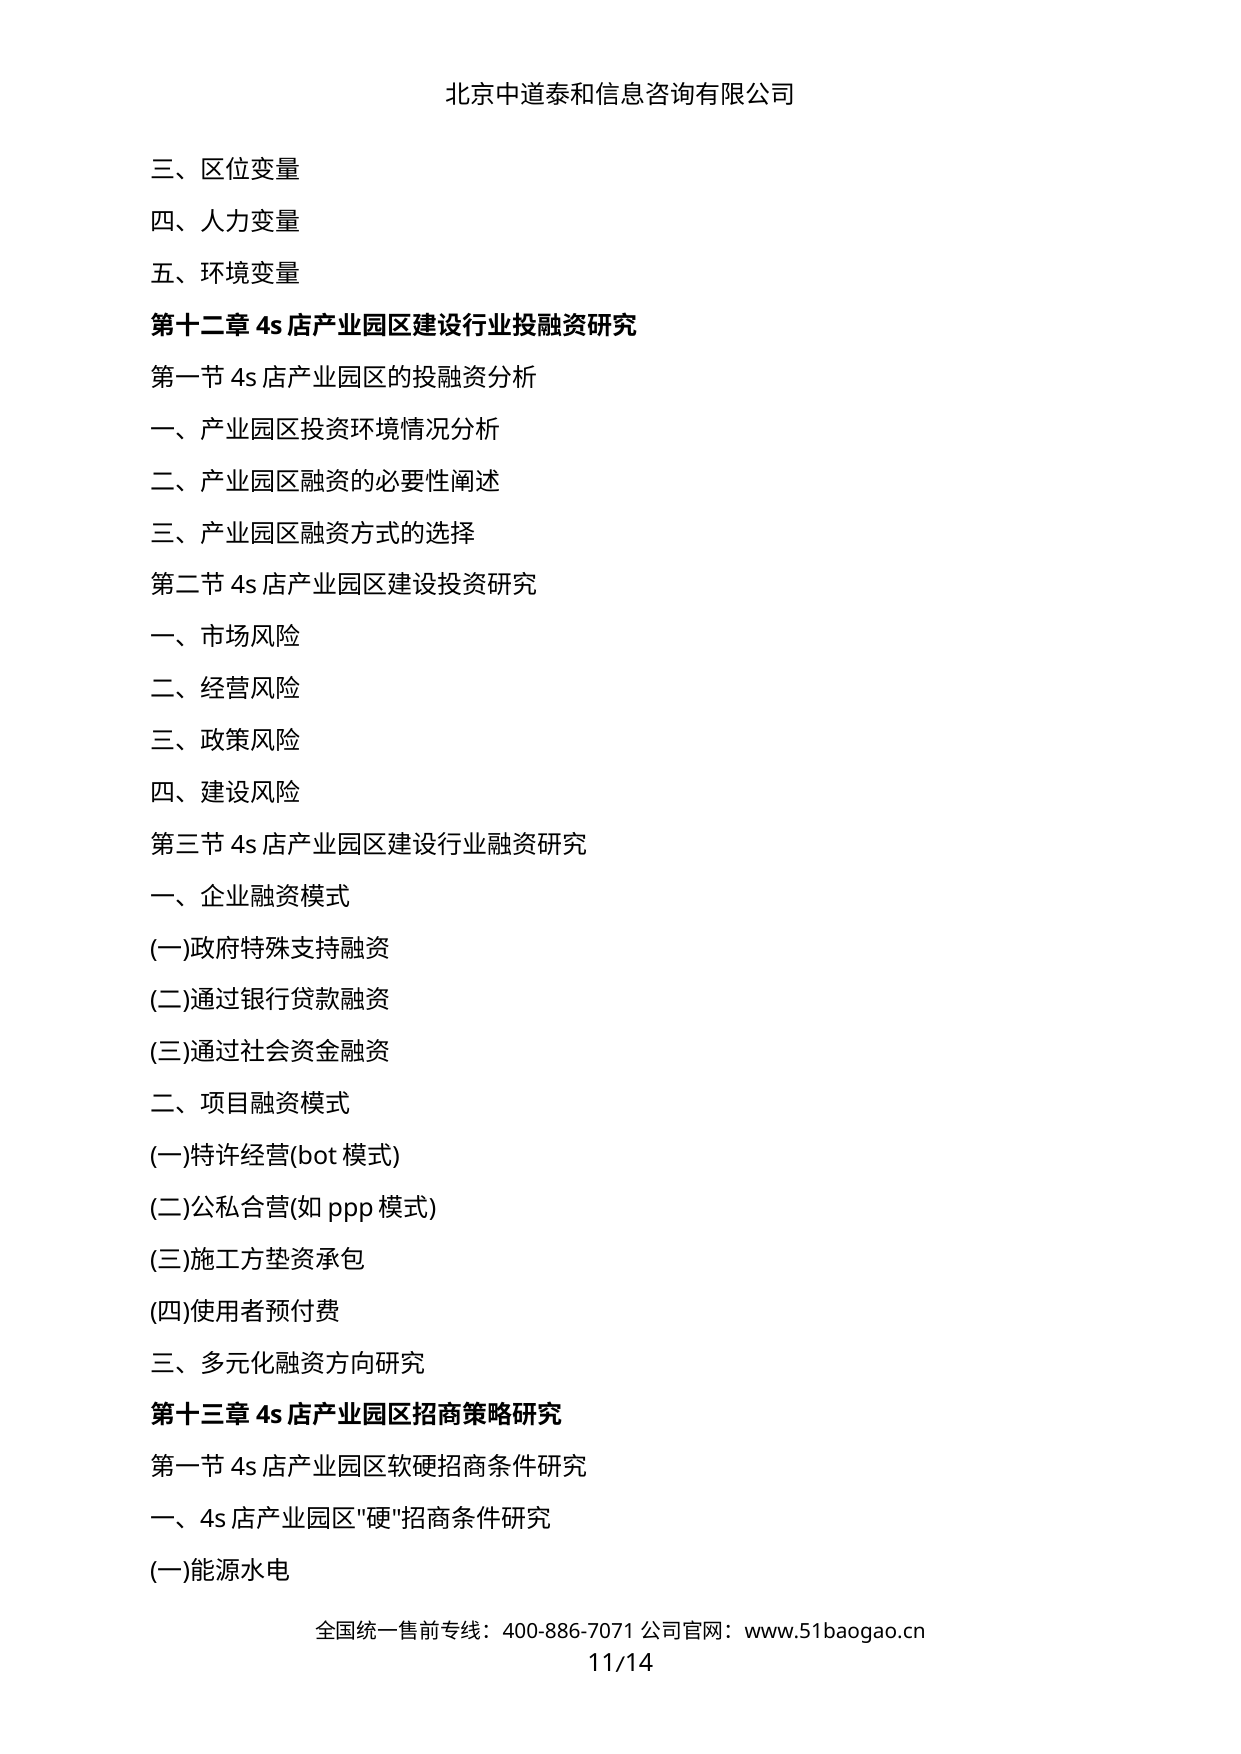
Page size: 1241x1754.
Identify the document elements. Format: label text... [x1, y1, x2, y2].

text 五、环境变量 [150, 254, 1090, 290]
text 三、区位变量 [150, 150, 1090, 186]
text 四、人力变量 [150, 202, 1090, 238]
text 三、政策风险 [150, 721, 1090, 757]
text 第一节 4s店产业园区的投融资分析 [150, 357, 1090, 394]
text 一、市场风险 [150, 617, 1090, 653]
text 二、产业园区融资的必要性阐述 [150, 461, 1090, 497]
text (一)特许经营(bot模式) [150, 1136, 1090, 1172]
text (三)施工方垫资承包 [150, 1239, 1090, 1276]
text 一、4s店产业园区"硬"招商条件研究 [150, 1499, 1090, 1535]
text 第十二章 4s店产业园区建设行业投融资研究 [150, 306, 1090, 342]
text (四)使用者预付费 [150, 1291, 1090, 1327]
text 一、企业融资模式 [150, 876, 1090, 912]
text 三、产业园区融资方式的选择 [150, 513, 1090, 549]
text 第十三章 4s店产业园区招商策略研究 [150, 1395, 1090, 1431]
text (二)通过银行贷款融资 [150, 980, 1090, 1016]
text (一)能源水电 [150, 1551, 1090, 1587]
text 第二节 4s店产业园区建设投资研究 [150, 565, 1090, 601]
text (三)通过社会资金融资 [150, 1032, 1090, 1068]
text 第一节 4s店产业园区软硬招商条件研究 [150, 1447, 1090, 1483]
text 四、建设风险 [150, 772, 1090, 809]
text 二、经营风险 [150, 669, 1090, 705]
text 三、多元化融资方向研究 [150, 1343, 1090, 1379]
text 一、产业园区投资环境情况分析 [150, 409, 1090, 446]
text 二、项目融资模式 [150, 1084, 1090, 1120]
text (一)政府特殊支持融资 [150, 928, 1090, 964]
text (二)公私合营(如ppp模式) [150, 1187, 1090, 1224]
text 第三节 4s店产业园区建设行业融资研究 [150, 824, 1090, 861]
